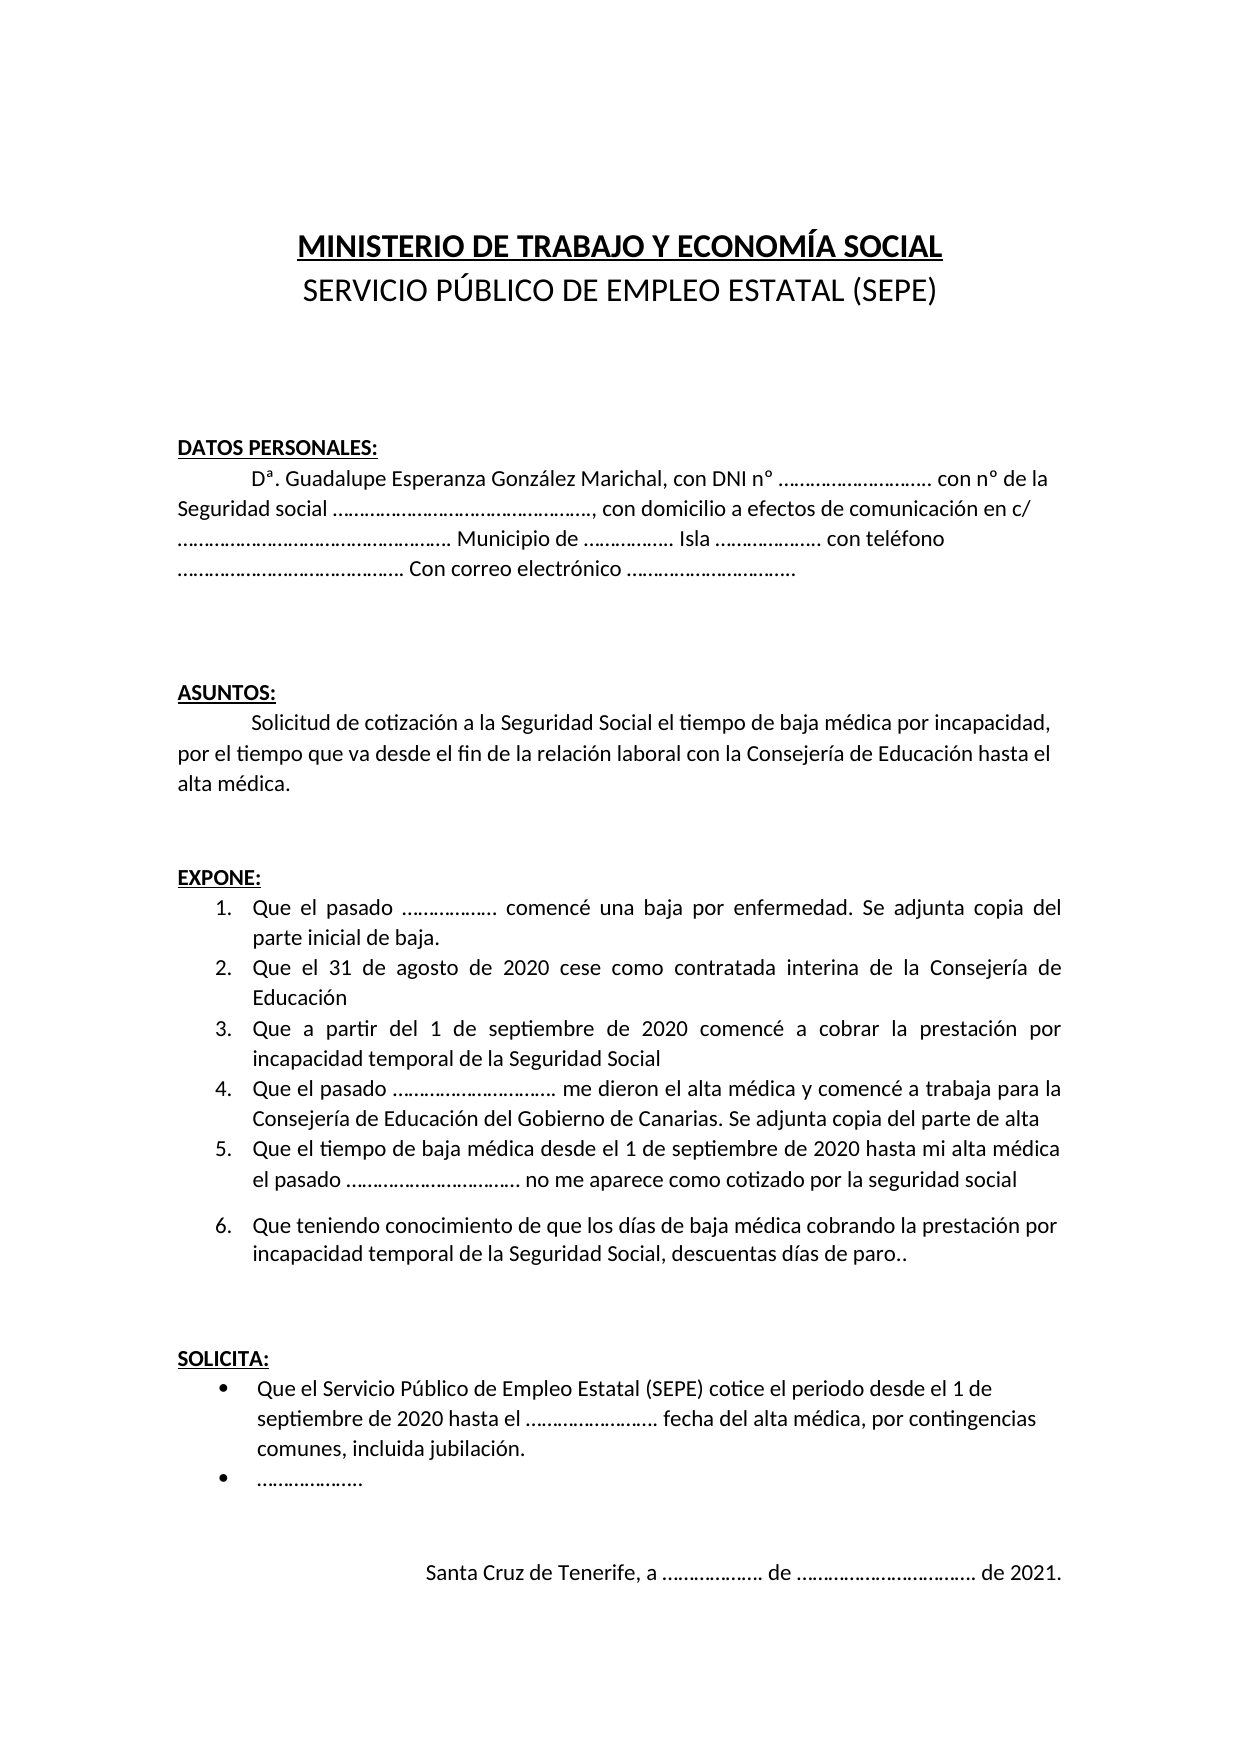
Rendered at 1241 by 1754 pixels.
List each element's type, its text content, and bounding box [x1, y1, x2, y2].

list Que el pasado …………………………. me dieron el alta médica y comencé a trabaja para la Consejería de Educación del Gobierno de Canarias. Se adjunta copia del parte de alta [215, 1074, 1063, 1132]
list Que el tiempo de baja médica desde el 1 de septiembre de 2020 hasta mi alta médica el pasado …………………………… no me aparece como cotizado por la seguridad social [215, 1134, 1063, 1193]
text ASUNTOS: [177, 678, 1063, 706]
list Que teniendo conocimiento de que los días de baja médica cobrando la prestación por incapacidad temporal de la Seguridad Social, descuentas días de paro.. [215, 1212, 1063, 1268]
list Que el pasado ……………… comencé una baja por enfermedad. Se adjunta copia del parte inicial de baja. [215, 893, 1063, 951]
list ……………….. [219, 1464, 1063, 1492]
list Que el Servicio Público de Empleo Estatal (SEPE) cotice el periodo desde el 1 de septiembre de 2020 hasta el ……………………. fecha del alta médica, por contingencias comunes, incluida jubilación. [219, 1374, 1063, 1462]
text EXPONE: [177, 863, 1063, 891]
text Solicitud de cotización a la Seguridad Social el tiempo de baja médica por incapacidad, por el tiempo que va desde el fin de la relación laboral con la Consejería de Educación hasta el alta médica. [177, 708, 1063, 797]
text Dª. Guadalupe Esperanza González Marichal, con DNI nº ……………………….. con nº de la Seguridad social …………………………………………., con domicilio a efectos de comunicación en c/ ……………………………………………. Municipio de …………….. Isla ……………….. con teléfono ……………………………………. Con correo electrónico ………………………….. [177, 464, 1063, 582]
text SOLICITA: [177, 1344, 1063, 1372]
text Santa Cruz de Tenerife, a ………………. de ……………………………. de 2021. [177, 1558, 1063, 1586]
list Que el 31 de agosto de 2020 cese como contratada interina de la Consejería de Educación [215, 953, 1063, 1011]
text SERVICIO PÚBLICO DE EMPLEO ESTATAL (SEPE) [177, 269, 1063, 309]
text DATOS PERSONALES: [177, 433, 1063, 461]
list Que a partir del 1 de septiembre de 2020 comencé a cobrar la prestación por incapacidad temporal de la Seguridad Social [215, 1014, 1063, 1072]
text MINISTERIO DE TRABAJO Y ECONOMÍA SOCIAL [177, 225, 1063, 265]
